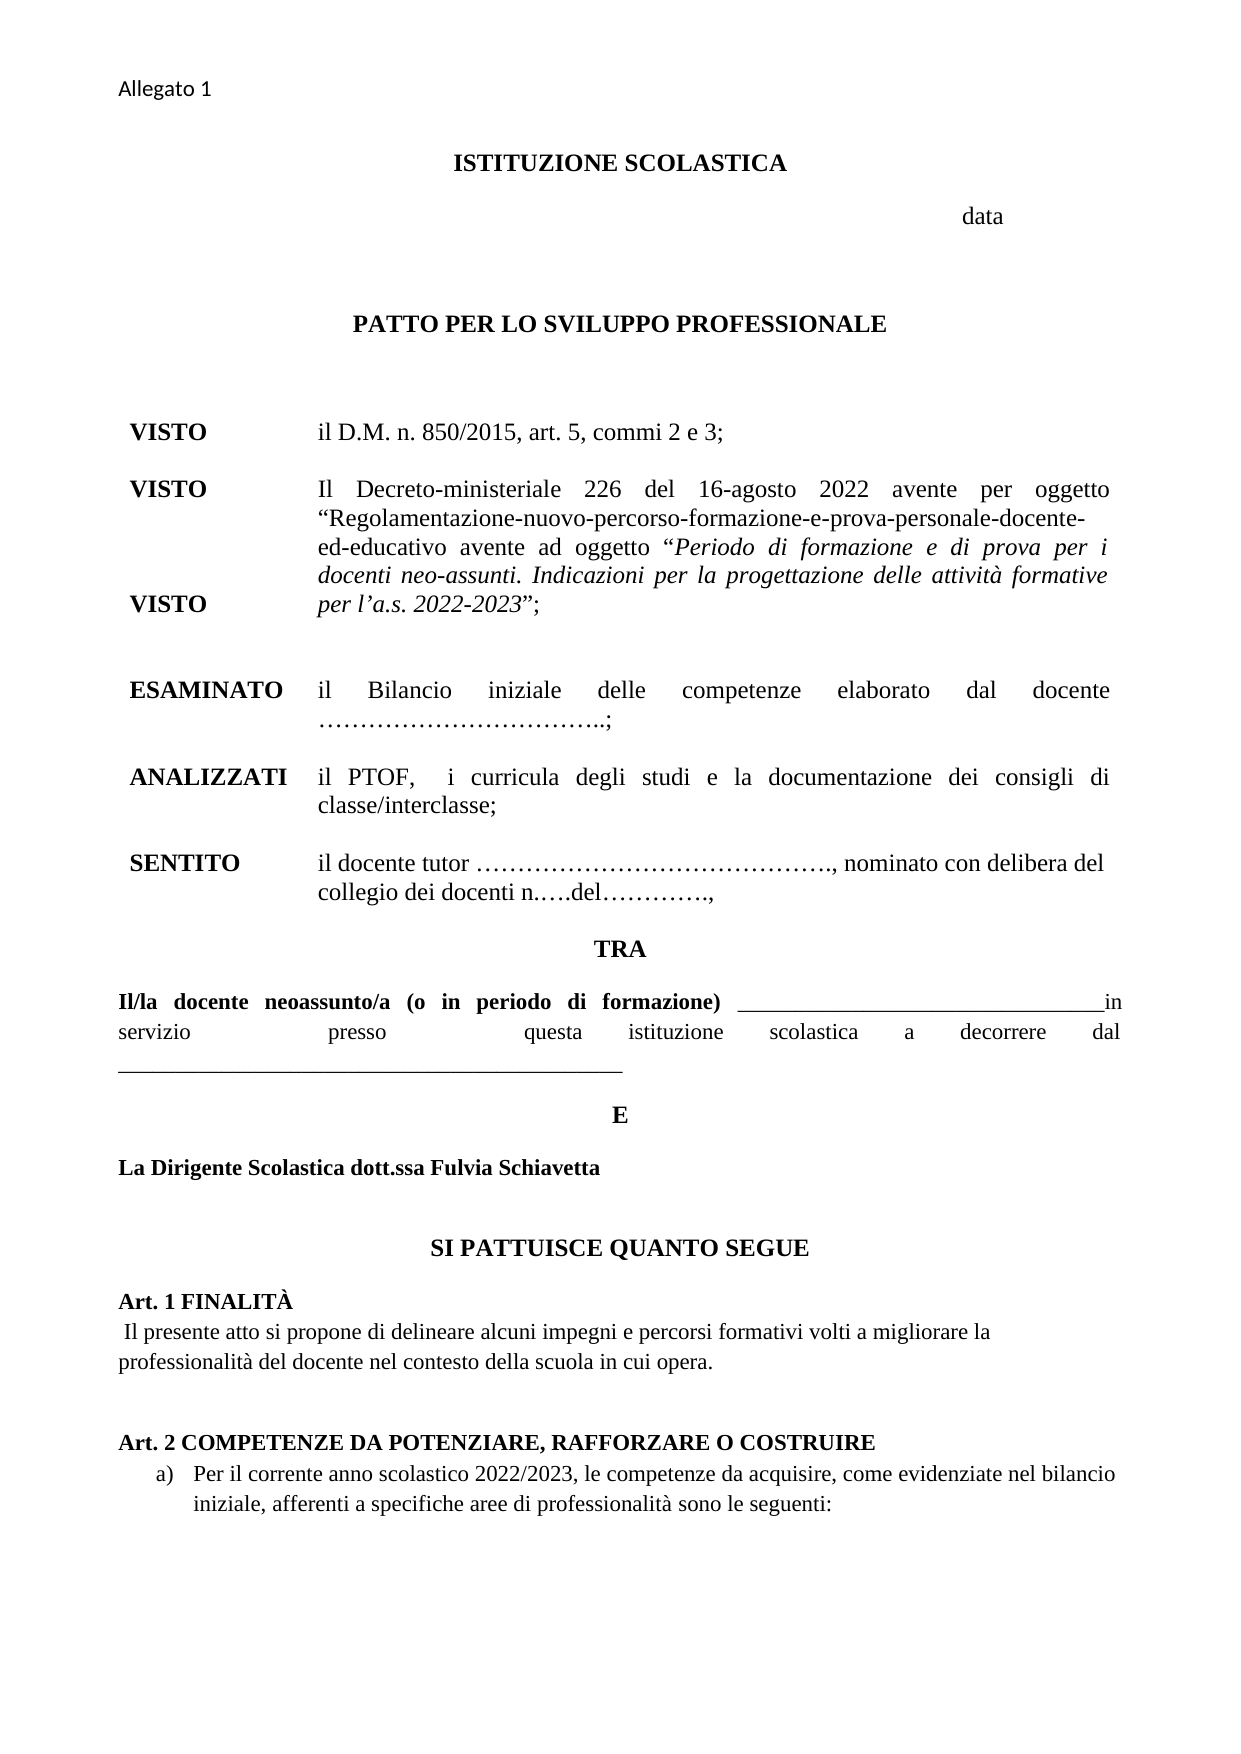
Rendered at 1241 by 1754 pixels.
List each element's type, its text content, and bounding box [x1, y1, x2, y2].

text Art. 2 COMPETENZE DA POTENZIARE, RAFFORZARE O COSTRUIRE [118, 1429, 1122, 1456]
text PATTO PER LO SVILUPPO PROFESSIONALE [118, 309, 1122, 338]
table_cell ANALIZZATI [118, 762, 306, 848]
table_cell il Bilancio iniziale delle competenze elaborato dal docente ……………………………..; [306, 676, 1122, 762]
table_cell VISTO VISTO [118, 474, 306, 676]
text TRA [118, 934, 1122, 963]
table_cell il PTOF, i curricula degli studi e la documentazione dei consigli di classe/interclasse; [306, 762, 1122, 848]
text SI PATTUISCE QUANTO SEGUE [118, 1233, 1122, 1261]
table_cell ESAMINATO [118, 676, 306, 762]
table_cell Il Decreto-ministeriale 226 del 16-agosto 2022 avente per oggetto “Regolamentazione-nuovo-percorso-formazione-e-prova-personale-docente-ed-educativo avente ad oggetto “Periodo di formazione e di prova per i docenti neo-assunti. Indicazioni per la progettazione delle attività formative per l’a.s. 2022-2023”; [306, 474, 1122, 676]
table_header il D.M. n. 850/2015, art. 5, commi 2 e 3; [306, 417, 1122, 474]
list Per il corrente anno scolastico 2022/2023, le competenze da acquisire, come evidenziate nel bilancio iniziale, afferenti a specifiche aree di professionalità sono le seguenti: [156, 1459, 1122, 1516]
text La Dirigente Scolastica dott.ssa Fulvia Schiavetta [118, 1153, 1122, 1180]
text Art. 1 FINALITÀ [118, 1288, 1122, 1314]
text Il presente atto si propone di delineare alcuni impegni e percorsi formativi volti a migliorare la professionalità del docente nel contesto della scuola in cui opera. [118, 1318, 1122, 1374]
table_header VISTO [118, 417, 306, 474]
table_cell il docente tutor ……………………………………., nominato con delibera del collegio dei docenti n.….del…………., [306, 848, 1122, 934]
text ISTITUZIONE SCOLASTICA [118, 148, 1122, 176]
text data [118, 201, 1122, 230]
text E [118, 1100, 1122, 1128]
text Il/la docente neoassunto/a (o in periodo di formazione) ________________________________in servizio presso questa istituzione scolastica a decorrere dal ____________________________________________ [118, 988, 1122, 1075]
table_cell SENTITO [118, 848, 306, 934]
